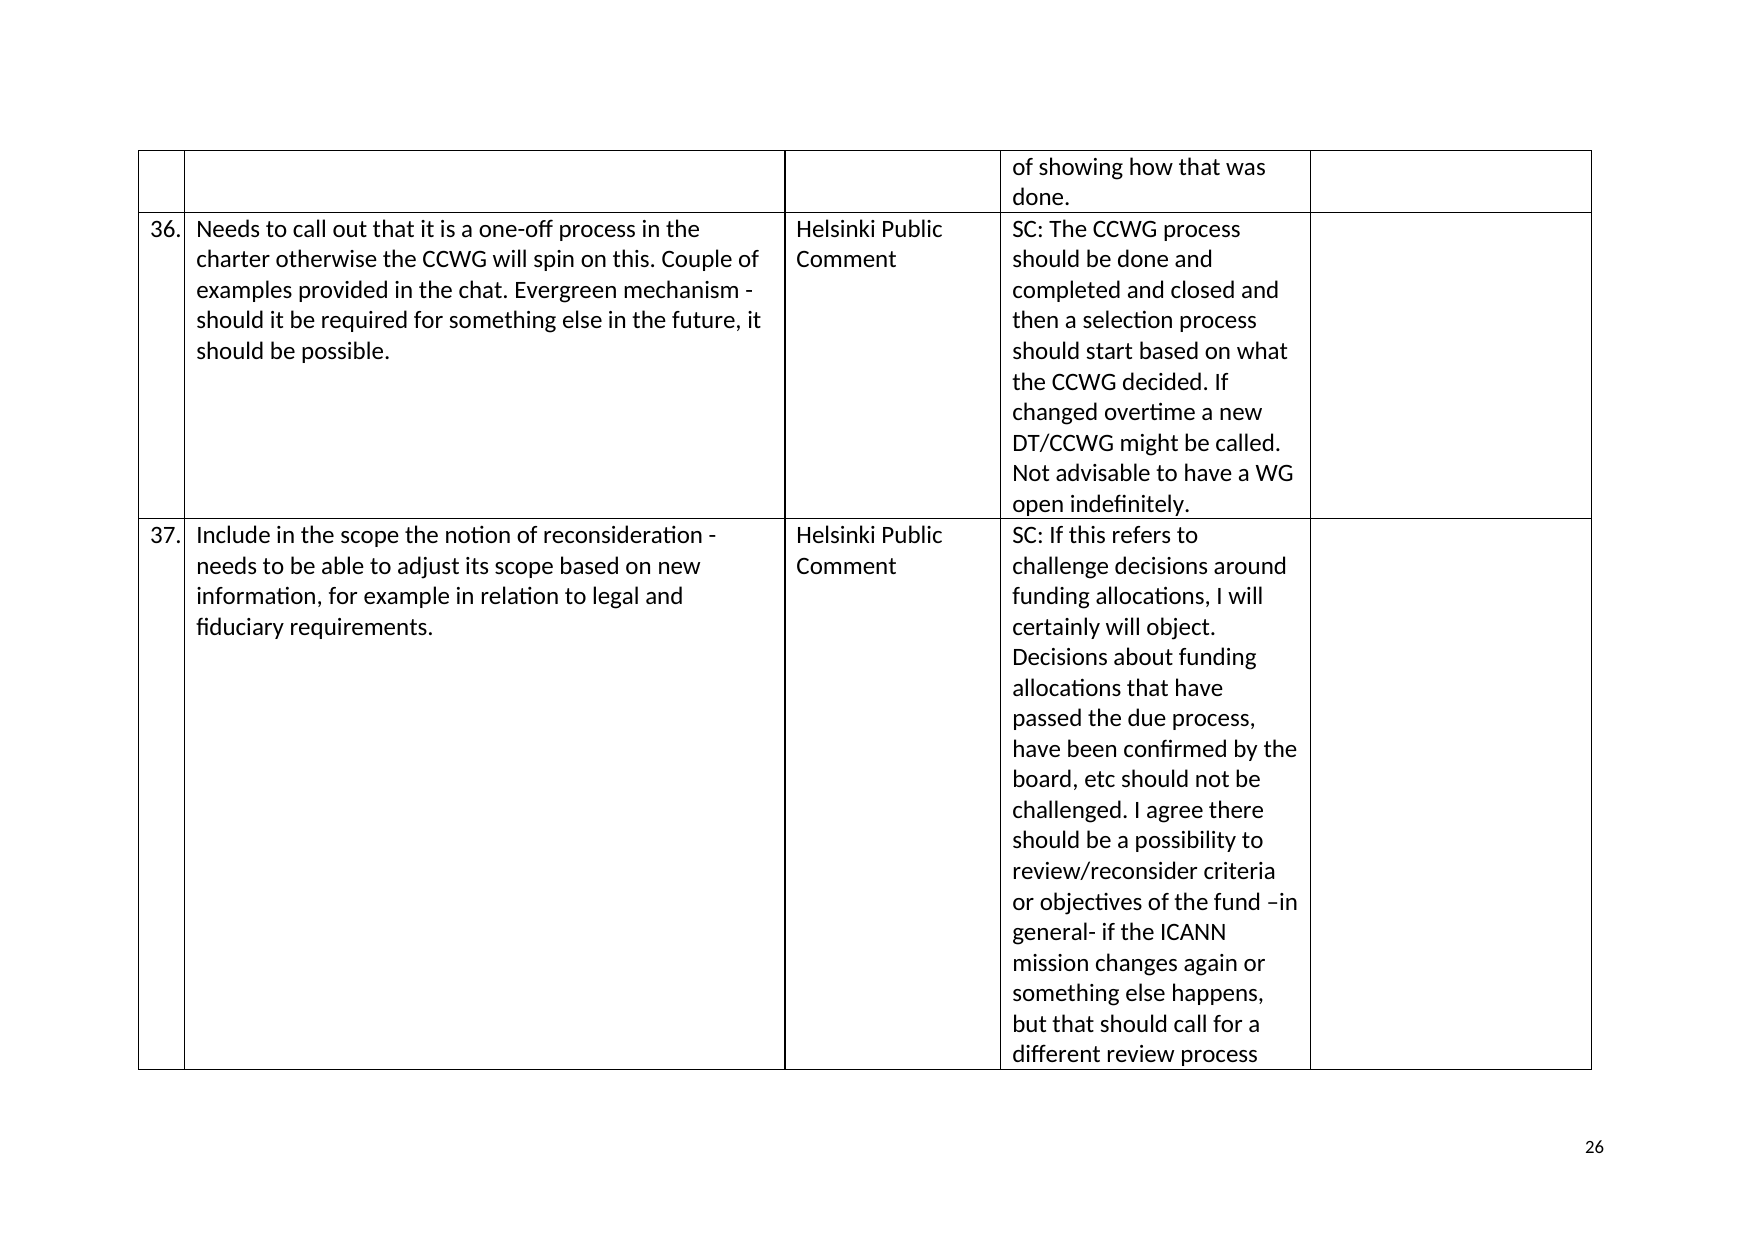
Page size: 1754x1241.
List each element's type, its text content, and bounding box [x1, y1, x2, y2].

table_cell [1311, 151, 1591, 212]
table_cell [139, 151, 184, 212]
table_cell Needs to call out that it is a one-off process in the charter otherwise the CCWG will spin on this. Couple of examples provided in the chat. Evergreen mechanism - should it be required for something else in the future, it should be possible. [185, 213, 784, 518]
table_cell [1311, 213, 1591, 518]
table_cell SC: The CCWG process should be done and completed and closed and then a selection process should start based on what the CCWG decided. If changed overtime a new DT/CCWG might be called. Not advisable to have a WG open indefinitely. [1001, 213, 1310, 518]
table_cell [139, 213, 184, 518]
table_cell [185, 151, 784, 212]
table_cell Helsinki Public Comment [786, 213, 1000, 518]
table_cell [185, 519, 784, 1069]
table_cell [1311, 519, 1591, 1069]
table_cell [1001, 519, 1310, 1069]
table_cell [1001, 151, 1310, 212]
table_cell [786, 151, 1000, 212]
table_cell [786, 519, 1000, 1069]
table_cell [139, 519, 184, 1069]
